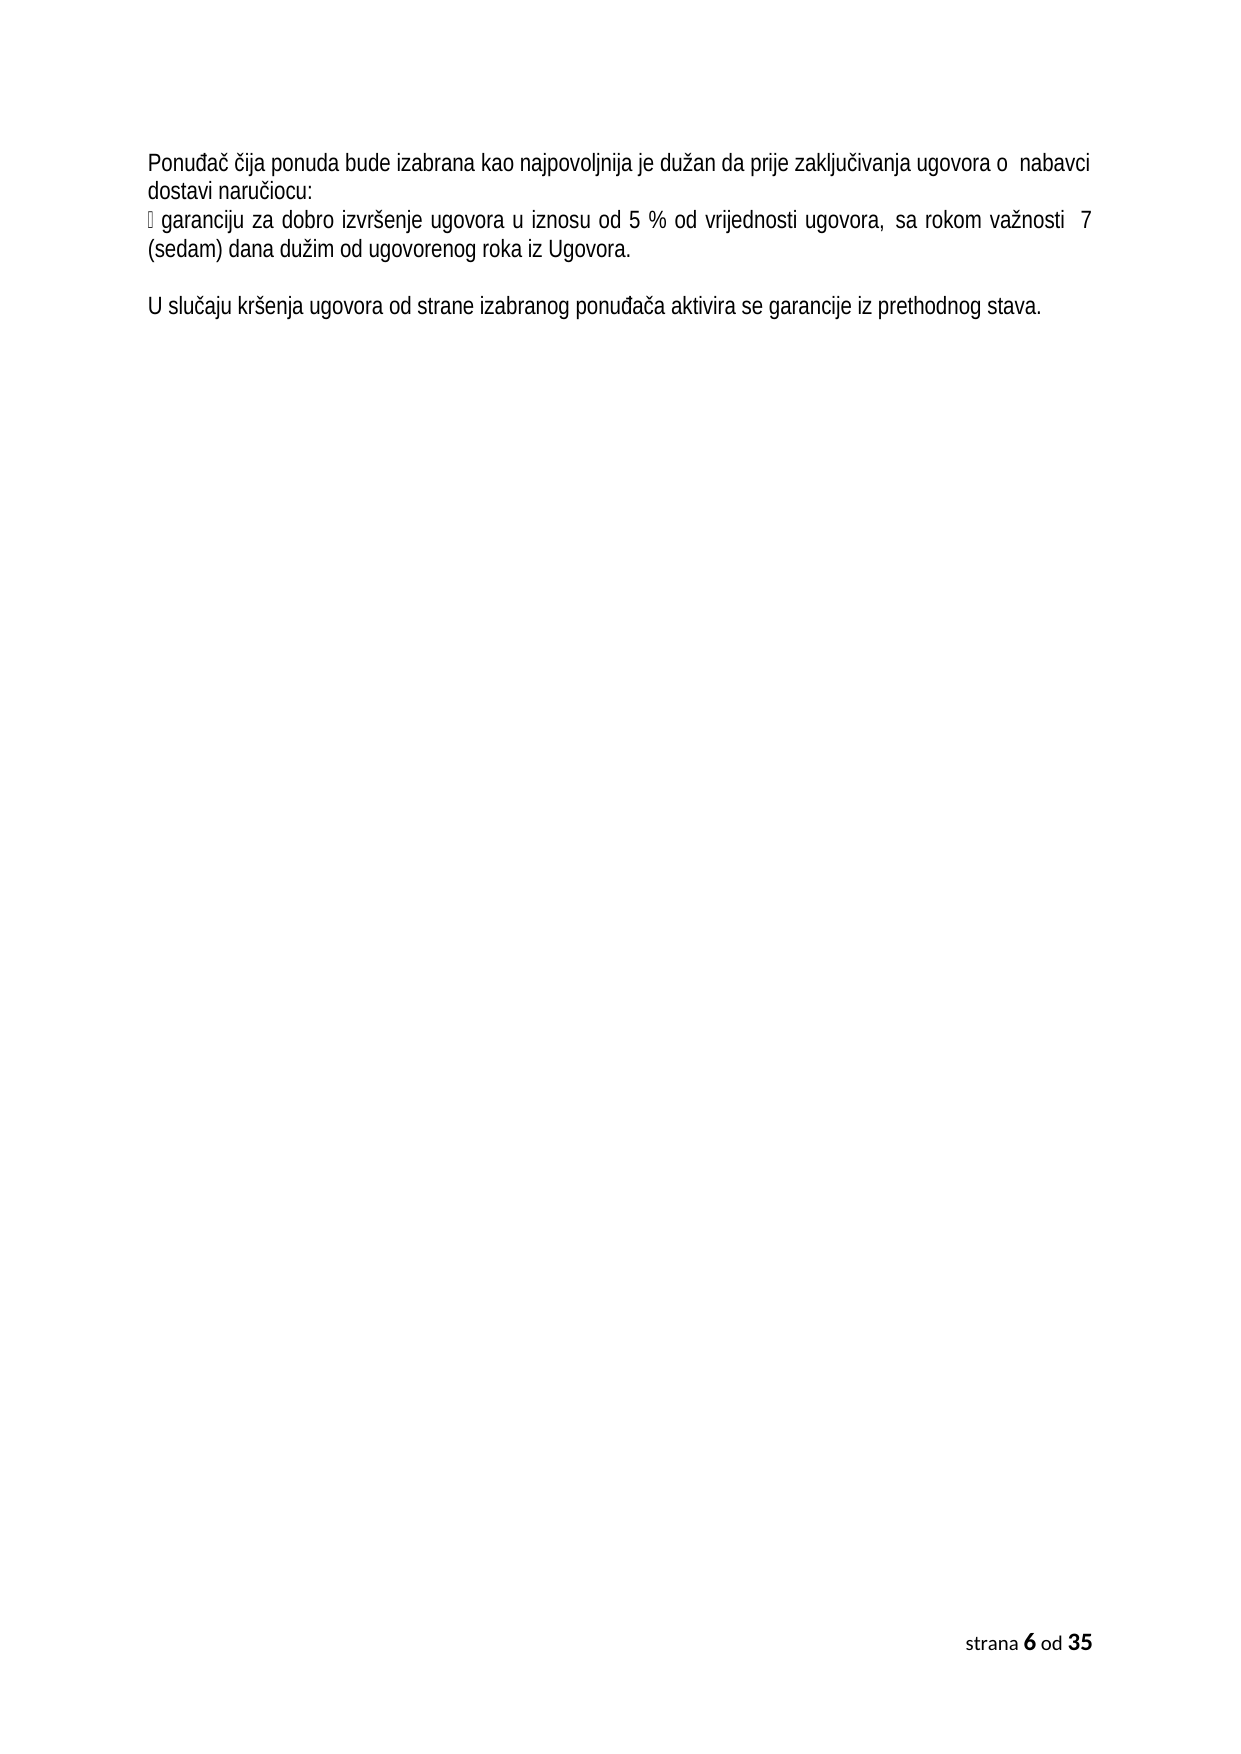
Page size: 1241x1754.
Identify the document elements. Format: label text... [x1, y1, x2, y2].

text Ponuđač čija ponuda bude izabrana kao najpovoljnija je dužan da prije zaključivanja ugovora o nabavci dostavi naručiocu: [148, 148, 1093, 205]
text  garanciju za dobro izvršenje ugovora u iznosu od 5 % od vrijednosti ugovora, sa rokom važnosti 7 (sedam) dana dužim od ugovorenog roka iz Ugovora. [148, 205, 1093, 262]
text U slučaju kršenja ugovora od strane izabranog ponuđača aktivira se garancije iz prethodnog stava. [148, 291, 1093, 319]
